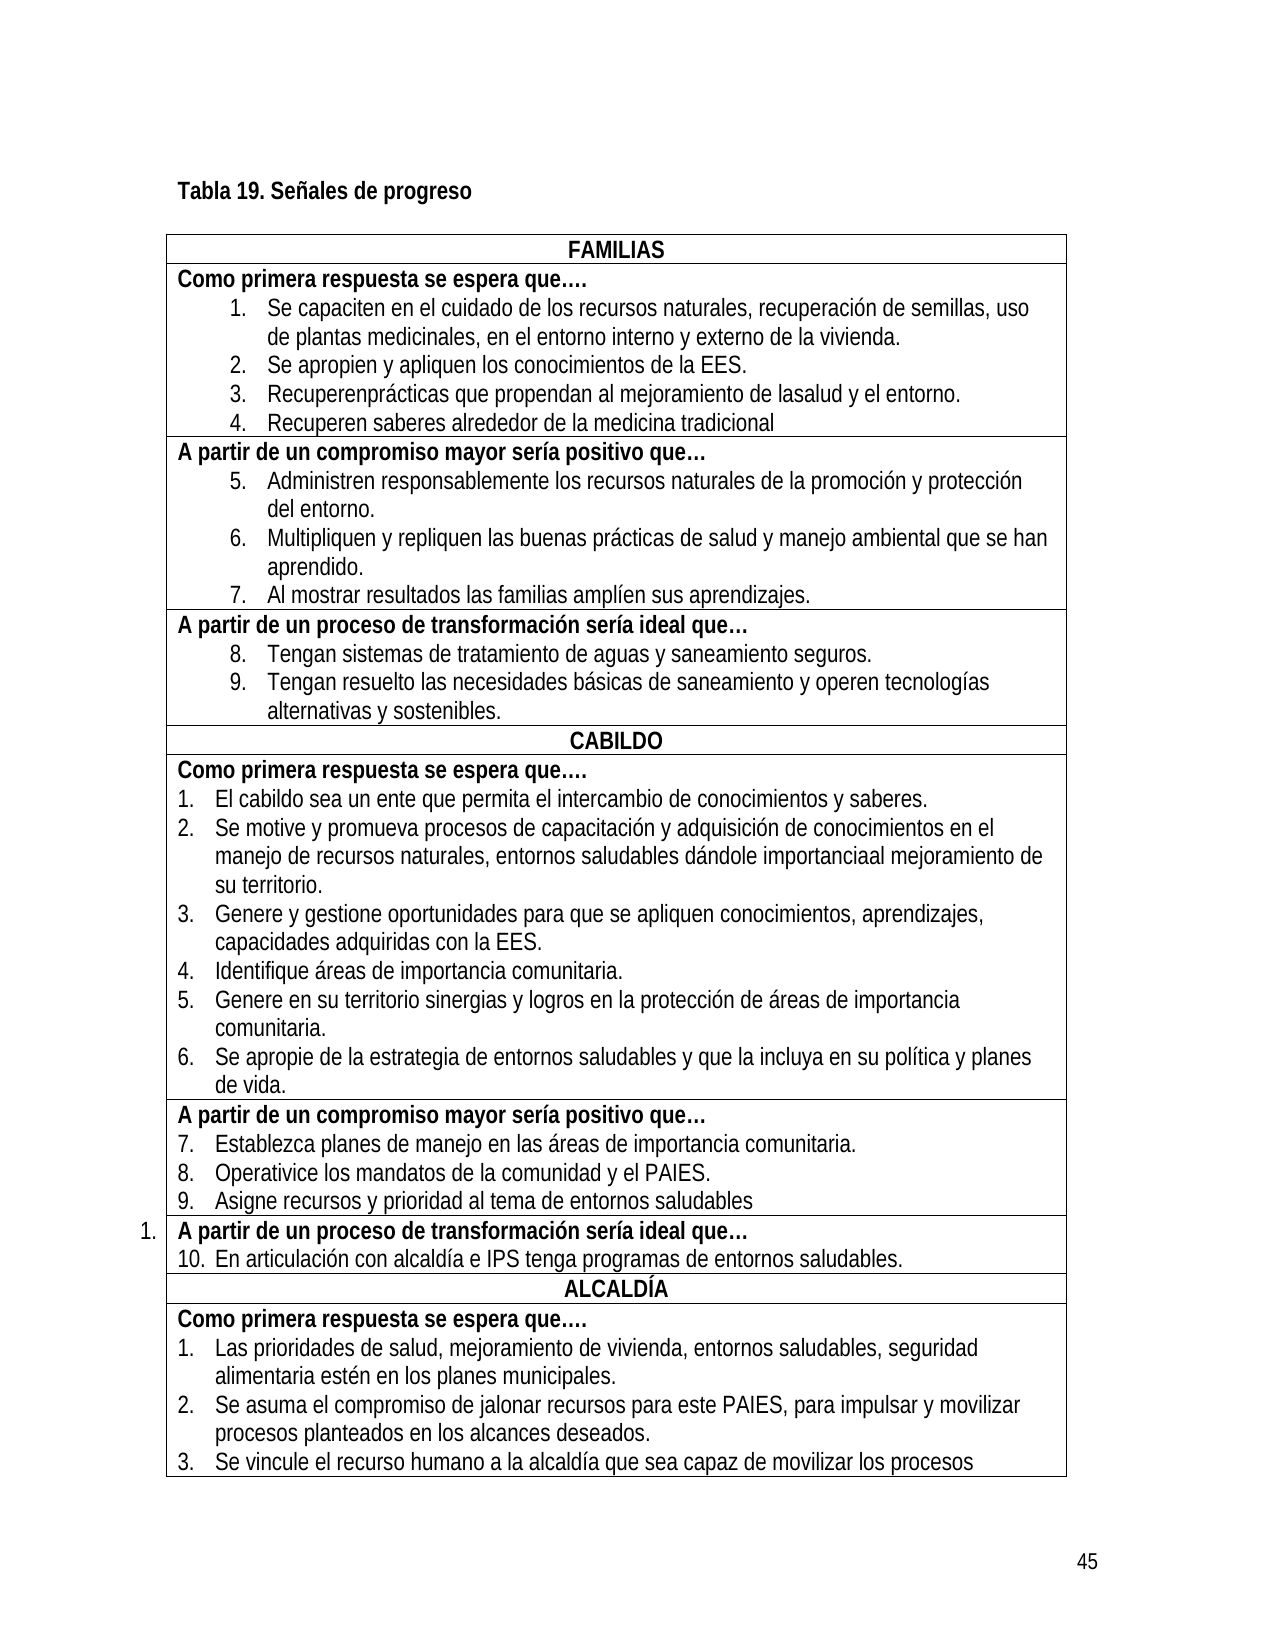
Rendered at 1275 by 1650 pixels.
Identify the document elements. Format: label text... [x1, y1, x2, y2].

table_cell A partir de un compromiso mayor sería positivo que… Administren responsablemente los recursos naturales de la promoción y protección del entorno. Multipliquen y repliquen las buenas prácticas de salud y manejo ambiental que se han aprendido. Al mostrar resultados las familias amplíen sus aprendizajes. [167, 437, 1066, 609]
list Tabla 19. Señales de progreso [177, 176, 1098, 205]
table_cell A partir de un compromiso mayor sería positivo que… Establezca planes de manejo en las áreas de importancia comunitaria. Operativice los mandatos de la comunidad y el PAIES. Asigne recursos y prioridad al tema de entornos saludables [167, 1100, 1066, 1215]
table_cell A partir de un proceso de transformación sería ideal que… Tengan sistemas de tratamiento de aguas y saneamiento seguros. Tengan resuelto las necesidades básicas de saneamiento y operen tecnologías alternativas y sostenibles. [167, 610, 1066, 725]
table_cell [167, 1304, 1066, 1476]
table_cell A partir de un proceso de transformación sería ideal que… En articulación con alcaldía e IPS tenga programas de entornos saludables. [167, 1216, 1066, 1273]
table_header Familias [167, 235, 1066, 263]
table_cell Como primera respuesta se espera que…. Se capaciten en el cuidado de los recursos naturales, recuperación de semillas, uso de plantas medicinales, en el entorno interno y externo de la vivienda. Se apropien y apliquen los conocimientos de la EES. Recuperenprácticas que propendan al mejoramiento de lasalud y el entorno. Recuperen saberes alrededor de la medicina tradicional [167, 264, 1066, 436]
table_cell Como primera respuesta se espera que…. El cabildo sea un ente que permita el intercambio de conocimientos y saberes. Se motive y promueva procesos de capacitación y adquisición de conocimientos en el manejo de recursos naturales, entornos saludables dándole importanciaal mejoramiento de su territorio. Genere y gestione oportunidades para que se apliquen conocimientos, aprendizajes, capacidades adquiridas con la EES. Identifique áreas de importancia comunitaria. Genere en su territorio sinergias y logros en la protección de áreas de importancia comunitaria. Se apropie de la estrategia de entornos saludables y que la incluya en su política y planes de vida. [167, 755, 1066, 1099]
table_cell Alcaldía [167, 1274, 1066, 1303]
table_cell Cabildo [167, 726, 1066, 754]
